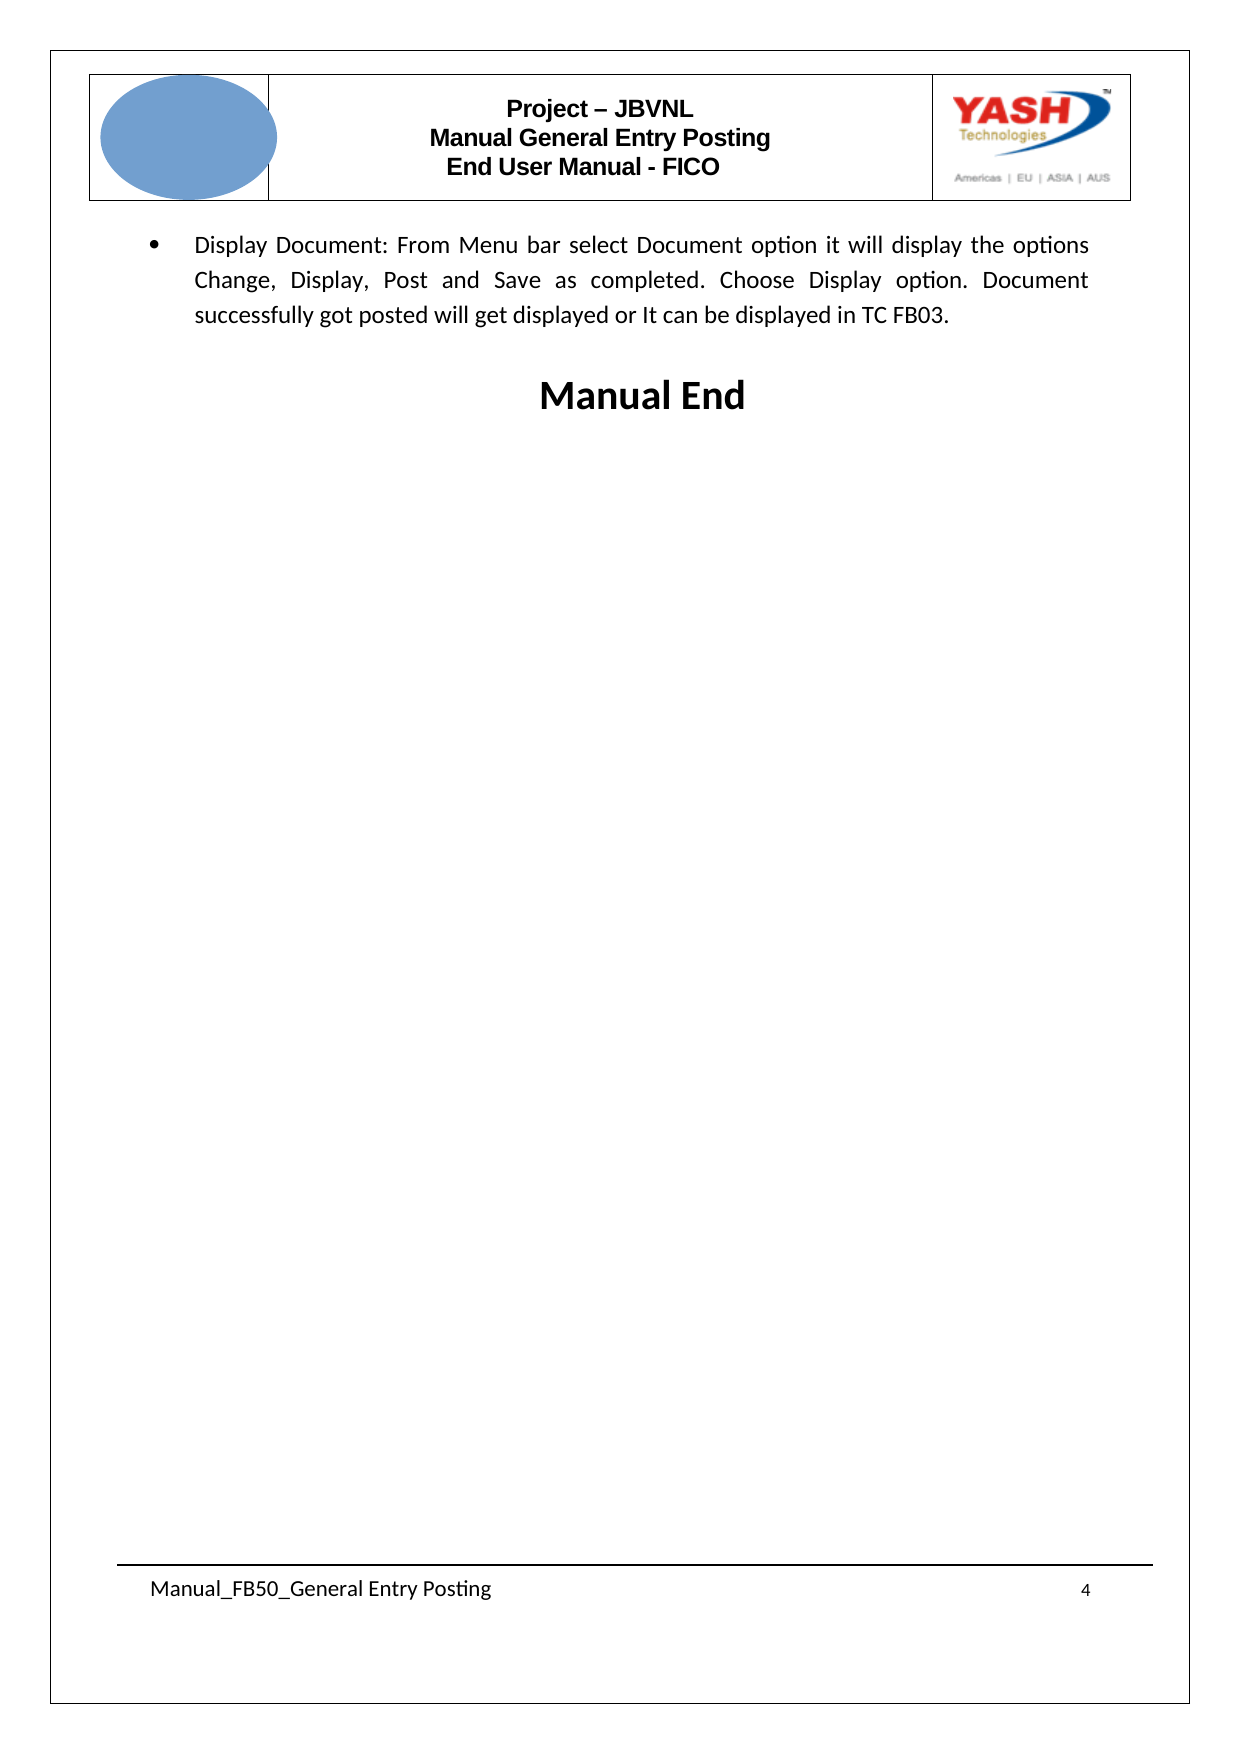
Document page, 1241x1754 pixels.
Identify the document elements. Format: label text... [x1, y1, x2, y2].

picture [953, 89, 1112, 186]
list Manual End [194, 369, 1090, 420]
list Display Document: From Menu bar select Document option it will display the options Change, Display, Post and Save as completed. Choose Display option. Document successfully got posted will get displayed or It can be displayed in TC FB03. [150, 229, 1090, 329]
